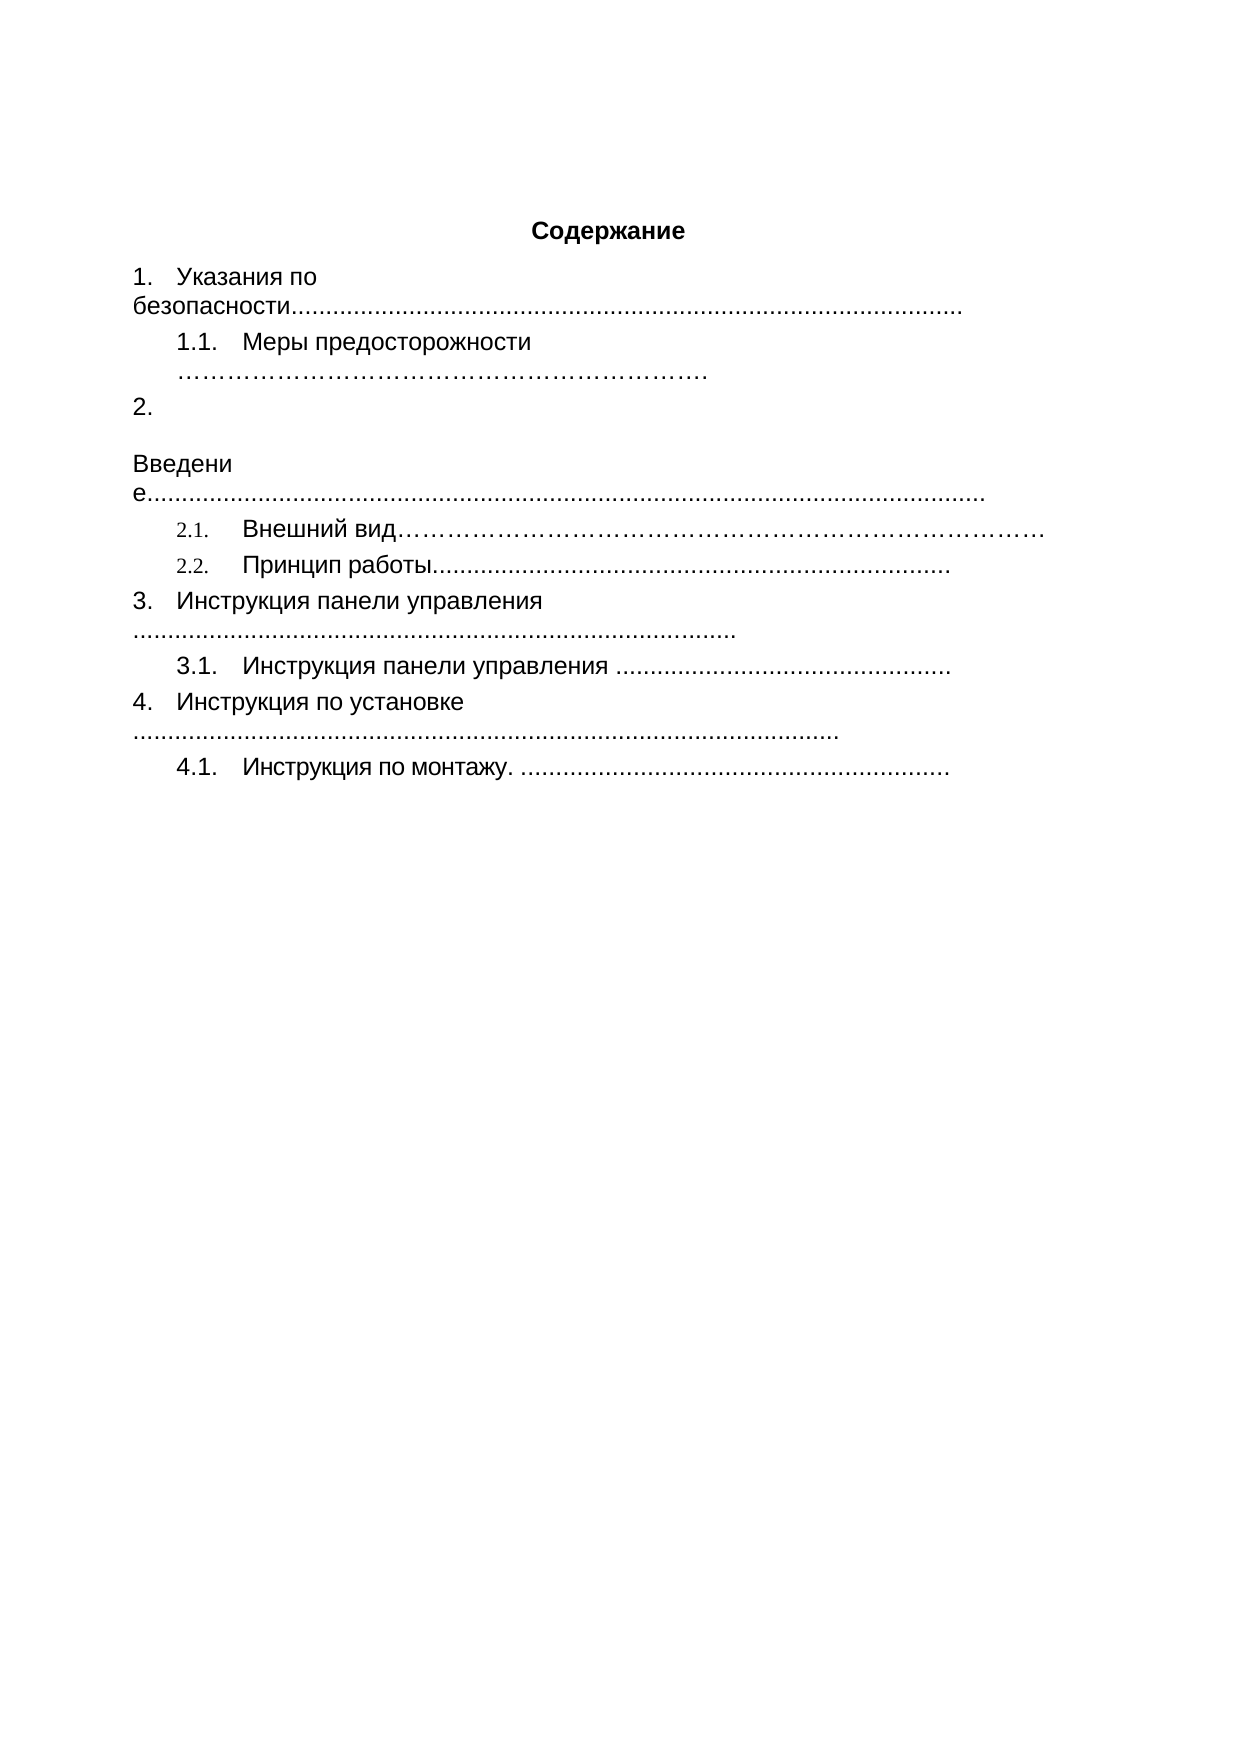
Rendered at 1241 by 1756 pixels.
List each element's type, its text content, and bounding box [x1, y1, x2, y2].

text Содержание [151, 216, 1065, 244]
text 1. Указания по безопасности................................................................................................. [132, 262, 1065, 320]
